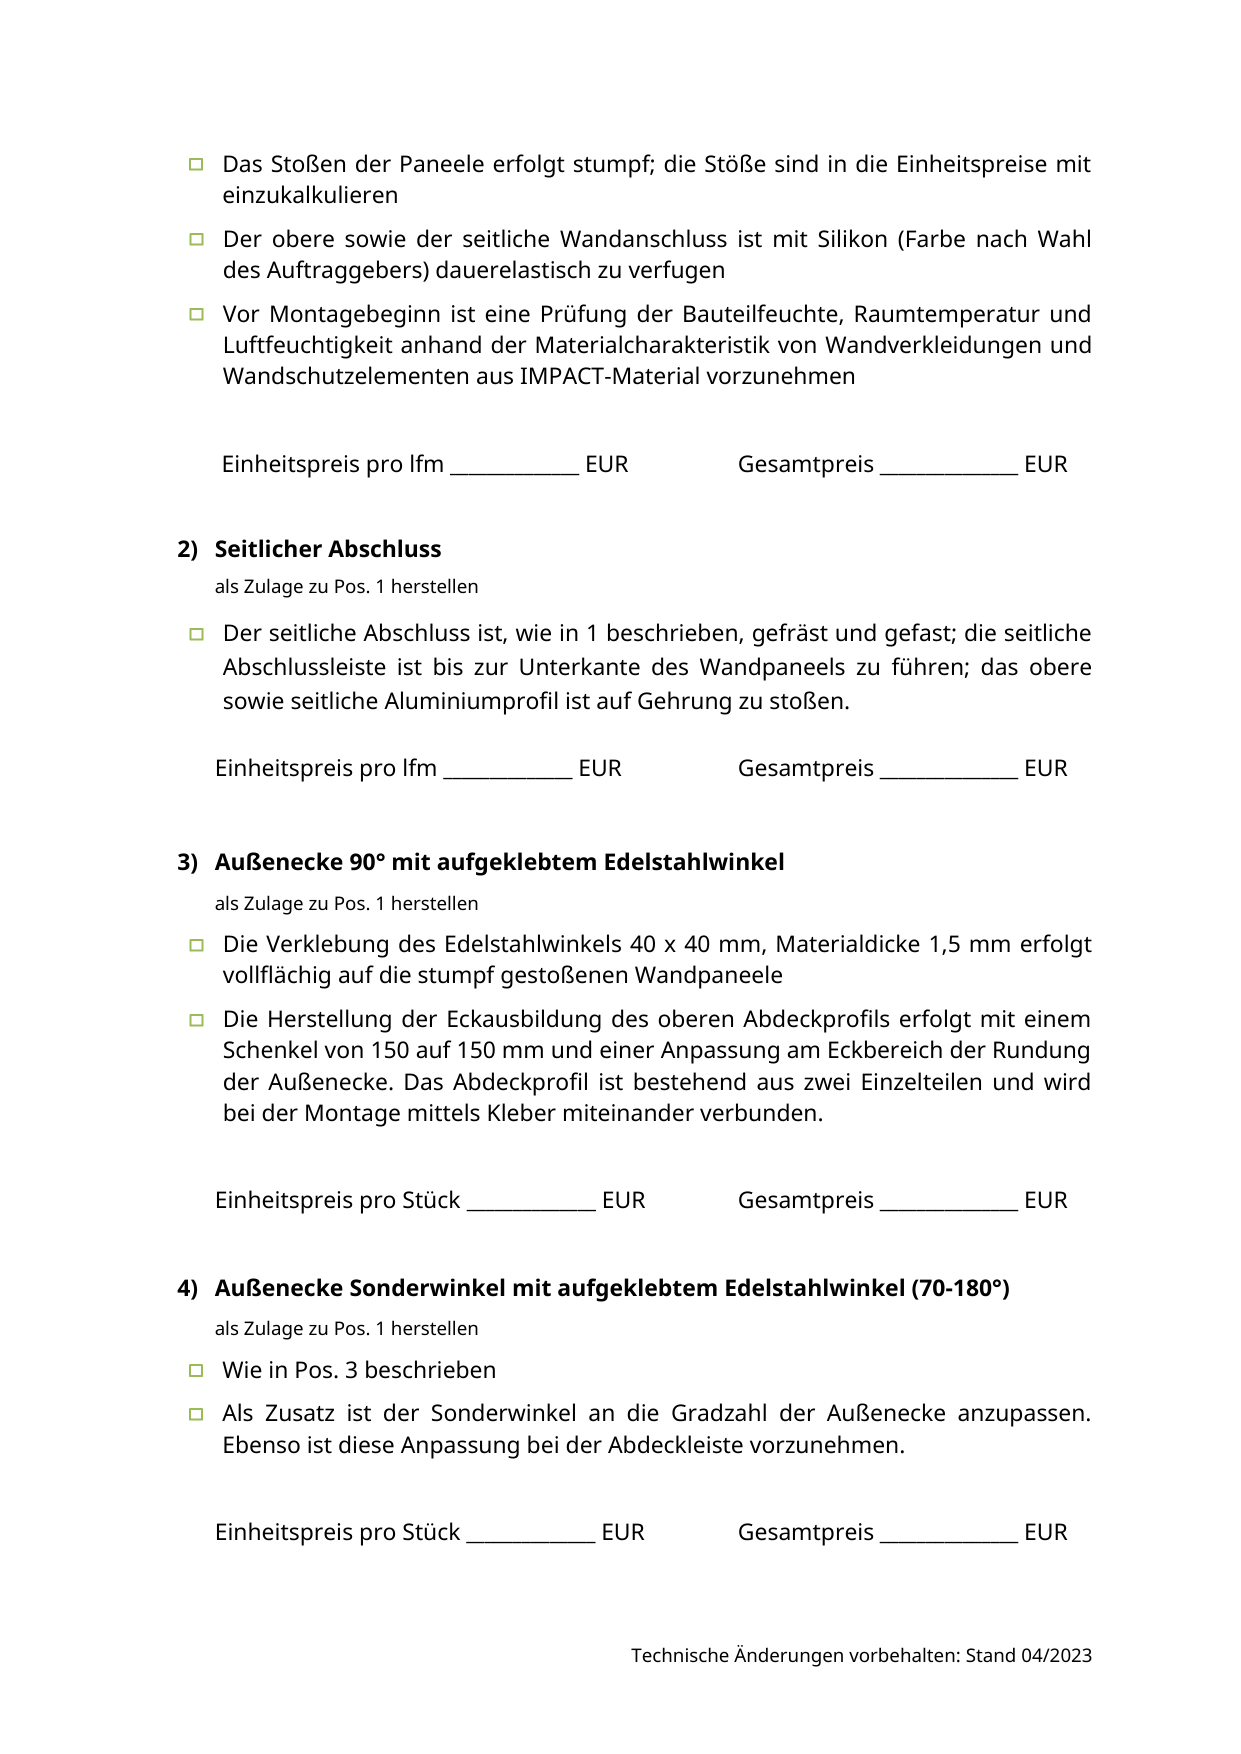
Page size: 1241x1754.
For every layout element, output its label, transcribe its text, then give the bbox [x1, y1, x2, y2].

list Außenecke Sonderwinkel mit aufgeklebtem Edelstahlwinkel (70-180°) [177, 1272, 1093, 1303]
picture [186, 305, 207, 322]
list Wie in Pos. 3 beschrieben [185, 1354, 1093, 1385]
list als Zulage zu Pos. 1 herstellen [214, 1316, 1093, 1341]
text als Zulage zu Pos. 1 herstellen [148, 573, 1093, 598]
picture [186, 936, 207, 953]
picture [185, 155, 207, 172]
list Als Zusatz ist der Sonderwinkel an die Gradzahl der Außenecke anzupassen. Ebenso ist diese Anpassung bei der Abdeckleiste vorzunehmen. [185, 1397, 1093, 1460]
list Vor Montagebeginn ist eine Prüfung der Bauteilfeuchte, Raumtemperatur und Luftfeuchtigkeit anhand der Materialcharakteristik von Wandverkleidungen und Wandschutzelementen aus IMPACT-Material vorzunehmen [185, 298, 1093, 391]
subtitle Seitlicher Abschluss [177, 533, 1093, 565]
list Der seitliche Abschluss ist, wie in 1 beschrieben, gefräst und gefast; die seitliche Abschlussleiste ist bis zur Unterkante des Wandpaneels zu führen; das obere sowie seitliche Aluminiumprofil ist auf Gehrung zu stoßen. [185, 617, 1093, 716]
list Die Verklebung des Edelstahlwinkels 40 x 40 mm, Materialdicke 1,5 mm erfolgt vollflächig auf die stumpf gestoßenen Wandpaneele [185, 928, 1093, 991]
list Einheitspreis pro lfm ______________ EUR Gesamtpreis _______________ EUR [214, 448, 1093, 479]
list Einheitspreis pro Stück ______________ EUR Gesamtpreis _______________ EUR [214, 1184, 1093, 1216]
picture [185, 1405, 207, 1422]
picture [186, 1011, 207, 1028]
list Die Herstellung der Eckausbildung des oberen Abdeckprofils erfolgt mit einem Schenkel von 150 auf 150 mm und einer Anpassung am Eckbereich der Rundung der Außenecke. Das Abdeckprofil ist bestehend aus zwei Einzelteilen und wird bei der Montage mittels Kleber miteinander verbunden. [185, 1003, 1093, 1128]
picture [186, 230, 207, 247]
list Einheitspreis pro Stück ______________ EUR Gesamtpreis _______________ EUR [214, 1516, 1093, 1547]
list Einheitspreis pro lfm ______________ EUR Gesamtpreis _______________ EUR [214, 752, 1093, 783]
list Der obere sowie der seitliche Wandanschluss ist mit Silikon (Farbe nach Wahl des Auftraggebers) dauerelastisch zu verfugen [185, 223, 1093, 285]
list Das Stoßen der Paneele erfolgt stumpf; die Stöße sind in die Einheitspreise mit einzukalkulieren [185, 148, 1093, 210]
list als Zulage zu Pos. 1 herstellen [214, 890, 1093, 916]
picture [186, 625, 207, 642]
picture [185, 1361, 207, 1379]
list Außenecke 90° mit aufgeklebtem Edelstahlwinkel [177, 846, 1093, 878]
